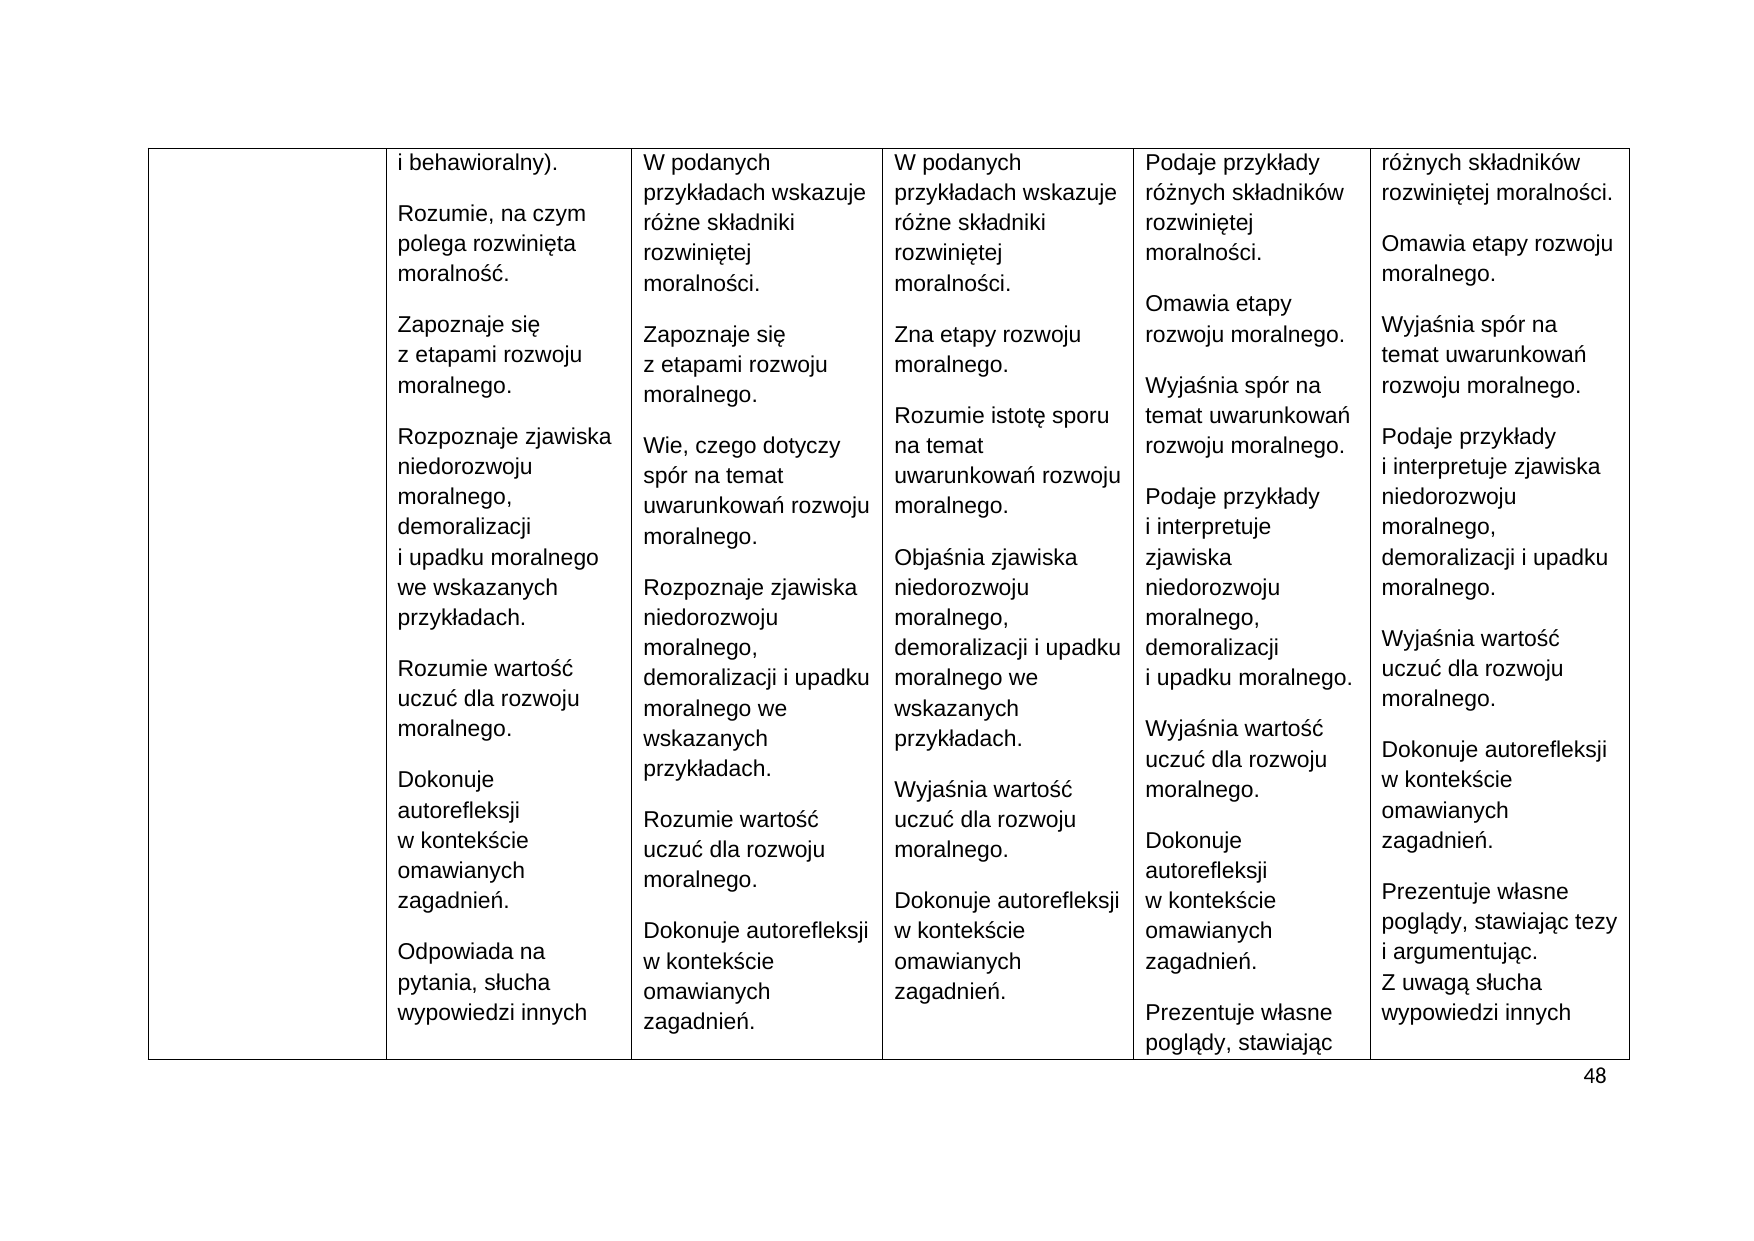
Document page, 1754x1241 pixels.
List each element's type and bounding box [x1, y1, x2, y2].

table_cell [1371, 149, 1629, 1059]
table_cell [149, 149, 386, 1059]
table_cell [883, 149, 1133, 1059]
table_cell [632, 149, 882, 1059]
table_cell [387, 149, 631, 1059]
table_cell [1134, 149, 1370, 1059]
